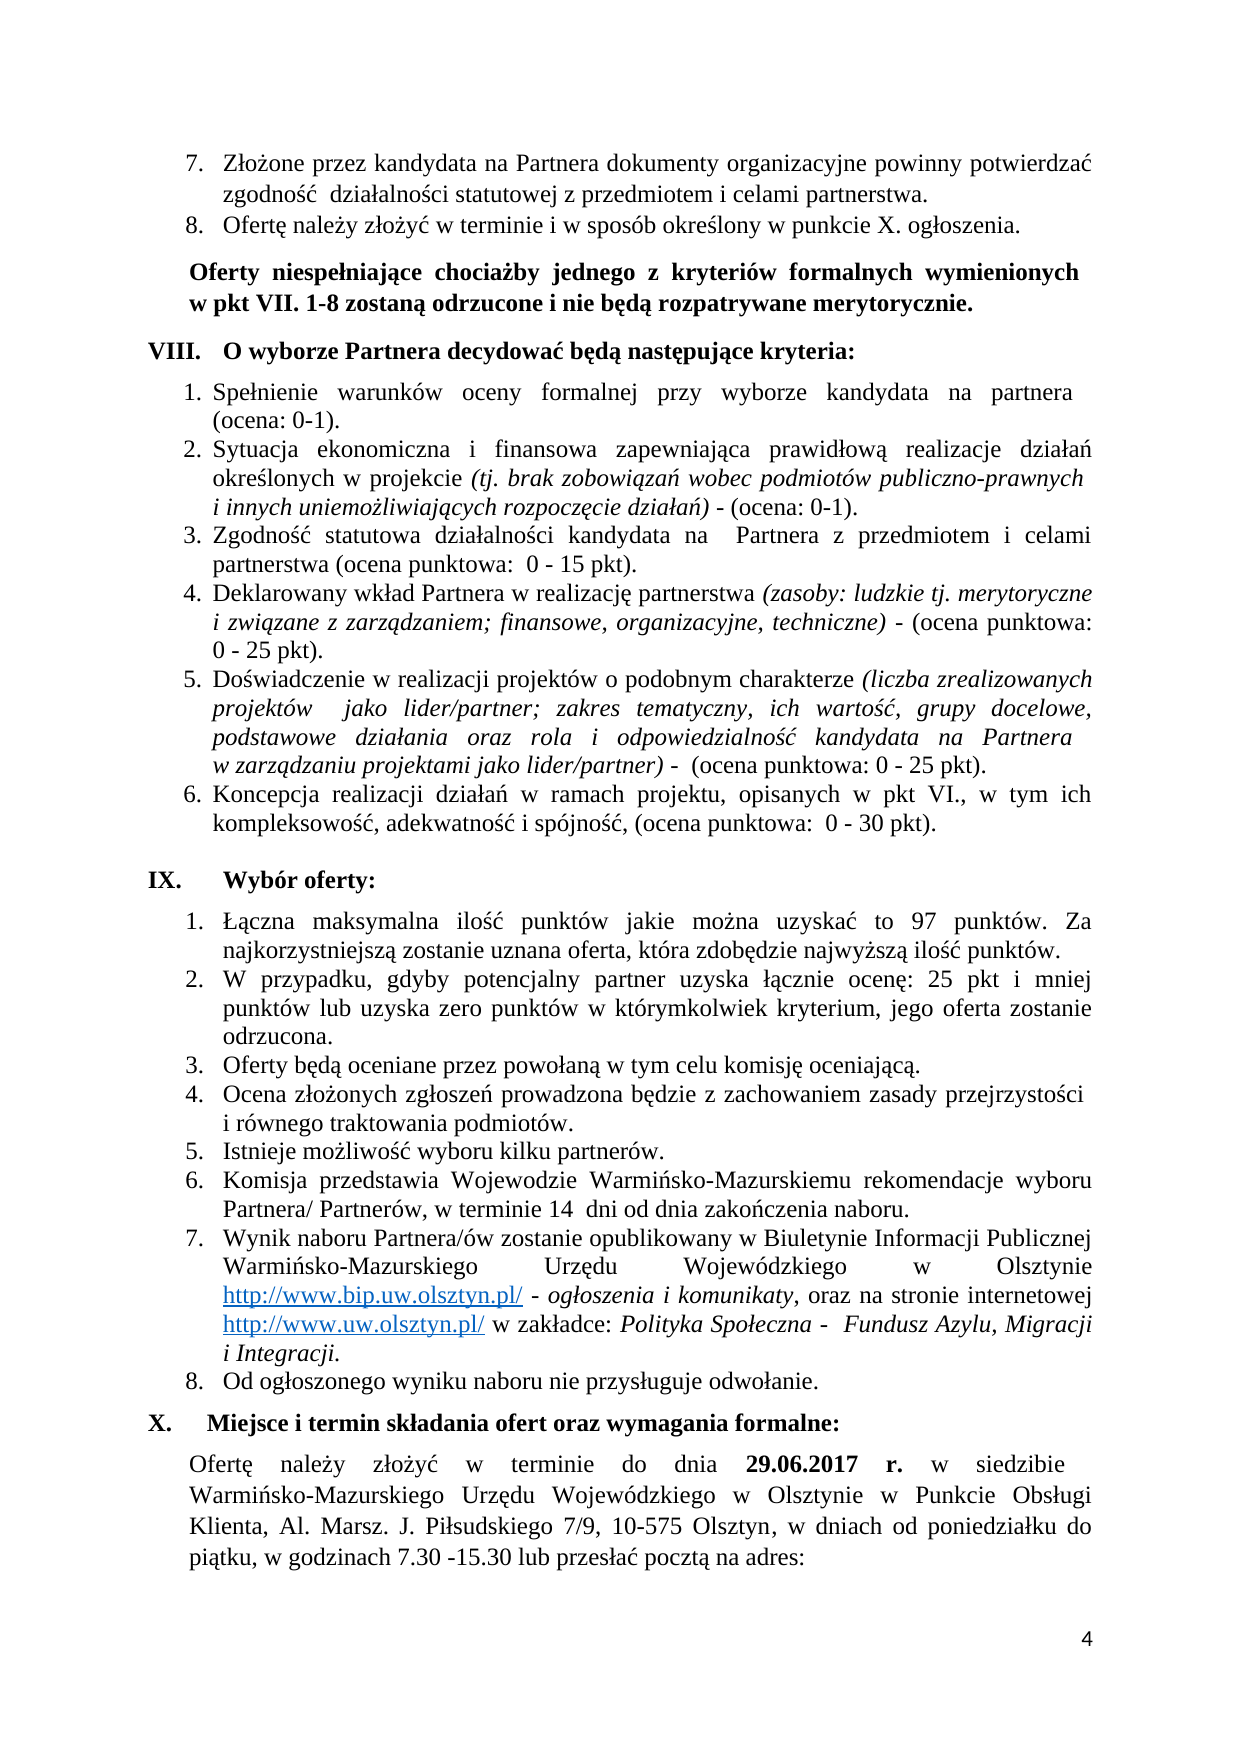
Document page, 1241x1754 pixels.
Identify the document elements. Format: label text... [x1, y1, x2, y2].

list Sytuacja ekonomiczna i finansowa zapewniająca prawidłową realizacje działań określonych w projekcie (tj. brak zobowiązań wobec podmiotów publiczno-prawnych i innych uniemożliwiających rozpoczęcie działań) - (ocena: 0-1). [183, 434, 1093, 521]
list Od ogłoszonego wyniku naboru nie przysługuje odwołanie. [185, 1366, 1093, 1395]
list Deklarowany wkład Partnera w realizację partnerstwa (zasoby: ludzkie tj. merytoryczne i związane z zarządzaniem; finansowe, organizacyjne, techniczne) - (ocena punktowa: 0 - 25 pkt). [183, 578, 1093, 664]
list Miejsce i termin składania ofert oraz wymagania formalne: [148, 1408, 1093, 1436]
list Zgodność statutowa działalności kandydata na Partnera z przedmiotem i celami partnerstwa (ocena punktowa: 0 - 15 pkt). [183, 521, 1093, 578]
list Łączna maksymalna ilość punktów jakie można uzyskać to 97 punktów. Za najkorzystniejszą zostanie uznana oferta, która zdobędzie najwyższą ilość punktów. [185, 906, 1093, 964]
list Wynik naboru Partnera/ów zostanie opublikowany w Biuletynie Informacji Publicznej Warmińsko-Mazurskiego Urzędu Wojewódzkiego w Olsztynie http://www.bip.uw.olsztyn.pl/ - ogłoszenia i komunikaty, oraz na stronie internetowej http://www.uw.olsztyn.pl/ w zakładce: Polityka Społeczna - Fundusz Azylu, Migracji i Integracji. [185, 1223, 1093, 1366]
list Ofertę należy złożyć w terminie i w sposób określony w punkcie X. ogłoszenia. [185, 210, 1093, 238]
list Doświadczenie w realizacji projektów o podobnym charakterze (liczba zrealizowanych projektów jako lider/partner; zakres tematyczny, ich wartość, grupy docelowe, podstawowe działania oraz rola i odpowiedzialność kandydata na Partnera w zarządzaniu projektami jako lider/partner) - (ocena punktowa: 0 - 25 pkt). [183, 664, 1093, 779]
list Ocena złożonych zgłoszeń prowadzona będzie z zachowaniem zasady przejrzystości i równego traktowania podmiotów. [185, 1079, 1093, 1136]
list Istnieje możliwość wyboru kilku partnerów. [185, 1136, 1093, 1165]
text Oferty niespełniające chociażby jednego z kryteriów formalnych wymienionych w pkt VII. 1-8 zostaną odrzucone i nie będą rozpatrywane merytorycznie. [189, 257, 1093, 317]
text Ofertę należy złożyć w terminie do dnia 29.06.2017 r. w siedzibie Warmińsko-Mazurskiego Urzędu Wojewódzkiego w Olsztynie w Punkcie Obsługi Klienta, Al. Marsz. J. Piłsudskiego 7/9, 10-575 Olsztyn, w dniach od poniedziałku do piątku, w godzinach 7.30 -15.30 lub przesłać pocztą na adres: [189, 1449, 1093, 1571]
list Spełnienie warunków oceny formalnej przy wyborze kandydata na partnera (ocena: 0-1). [183, 377, 1093, 434]
list Oferty będą oceniane przez powołaną w tym celu komisję oceniającą. [185, 1050, 1093, 1079]
list Koncepcja realizacji działań w ramach projektu, opisanych w pkt VI., w tym ich kompleksowość, adekwatność i spójność, (ocena punktowa: 0 - 30 pkt). [183, 779, 1093, 837]
list W przypadku, gdyby potencjalny partner uzyska łącznie ocenę: 25 pkt i mniej punktów lub uzyska zero punktów w którymkolwiek kryterium, jego oferta zostanie odrzucona. [185, 964, 1093, 1050]
list Komisja przedstawia Wojewodzie Warmińsko-Mazurskiemu rekomendacje wyboru Partnera/ Partnerów, w terminie 14 dni od dnia zakończenia naboru. [185, 1165, 1093, 1223]
list Złożone przez kandydata na Partnera dokumenty organizacyjne powinny potwierdzać zgodność działalności statutowej z przedmiotem i celami partnerstwa. [185, 148, 1093, 207]
list Wybór oferty: [148, 866, 1093, 894]
list O wyborze Partnera decydować będą następujące kryteria: [148, 336, 1093, 365]
